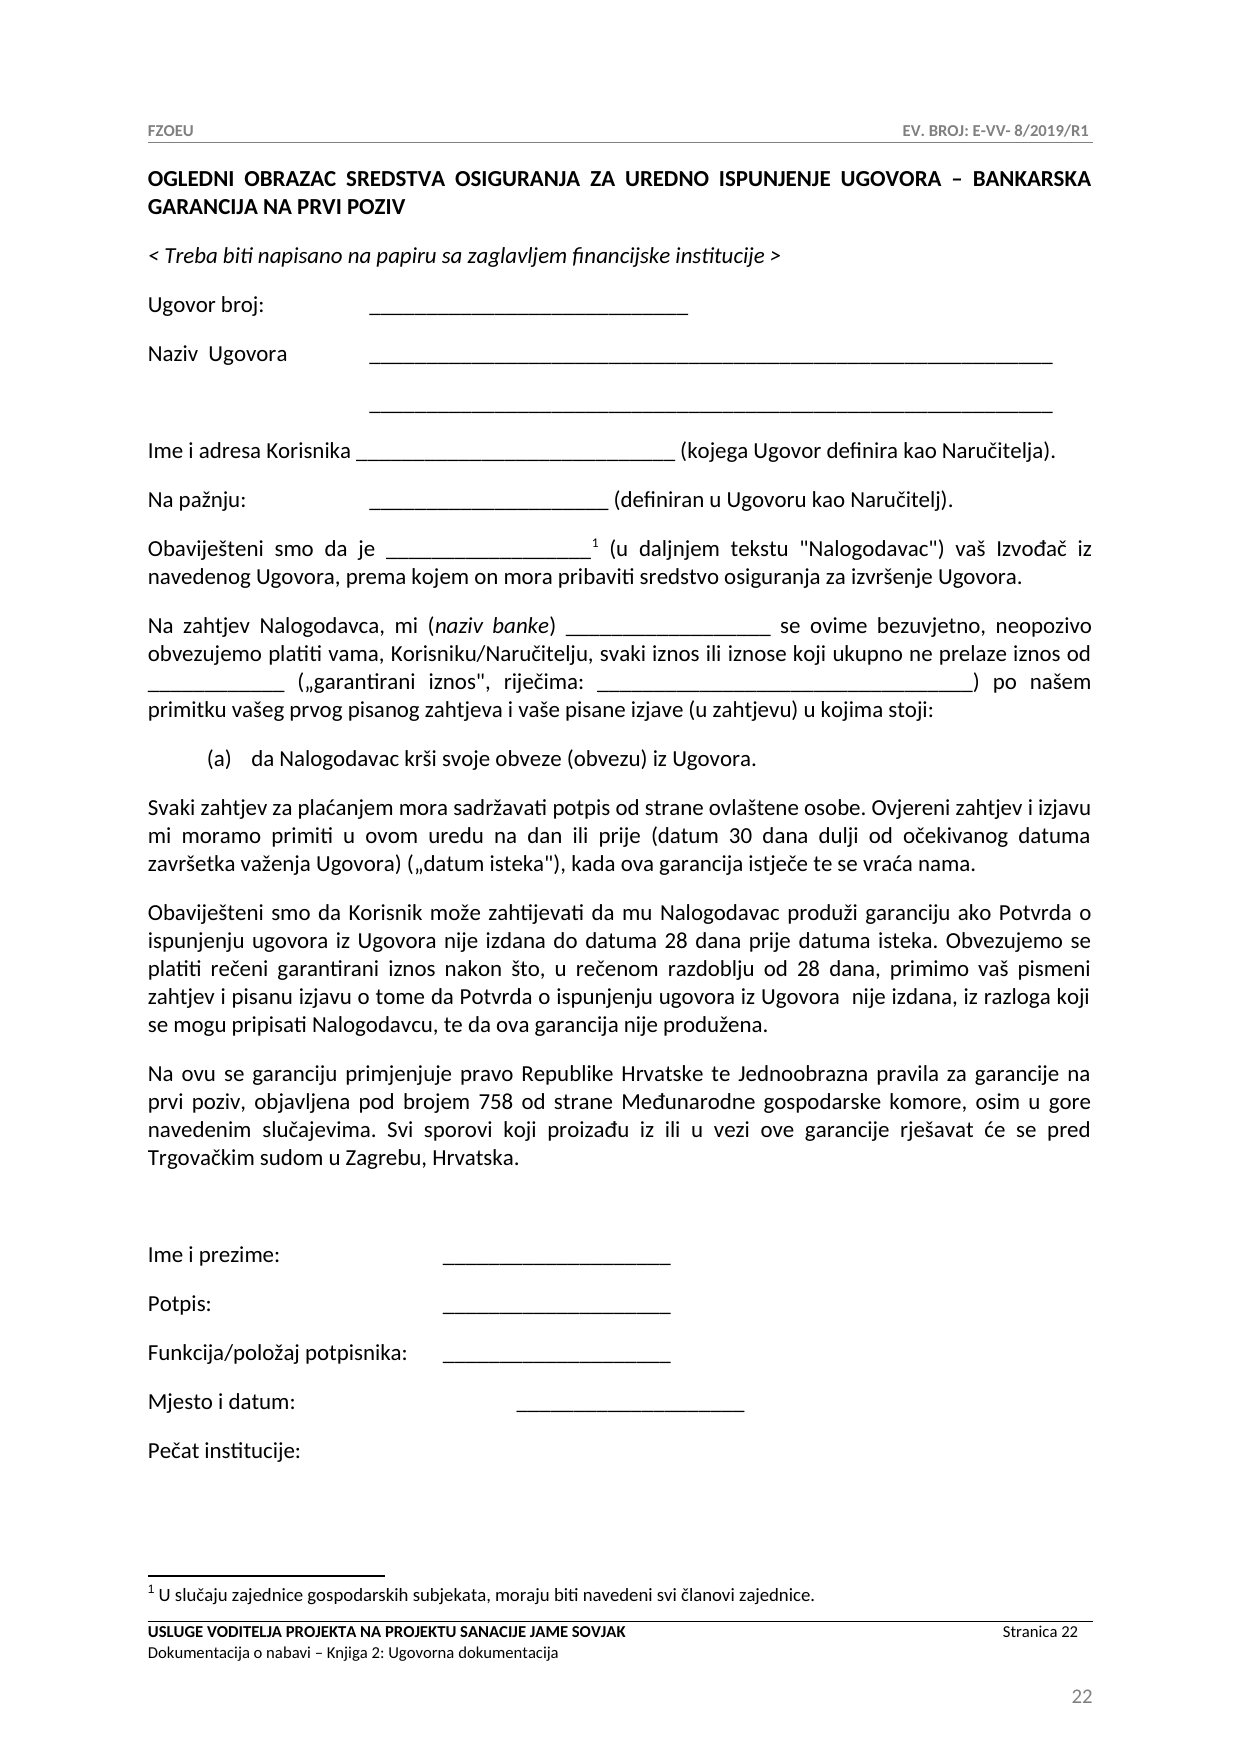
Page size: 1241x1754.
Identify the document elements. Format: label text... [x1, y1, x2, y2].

text (a) da Nalogodavac krši svoje obveze (obvezu) iz Ugovora. [207, 744, 1093, 772]
text Ime i prezime: ____________________ [148, 1241, 1093, 1269]
text OGLEDNI OBRAZAC SREDSTVA OSIGURANJA ZA UREDNO ISPUNJENJE UGOVORA – BANKARSKA GARANCIJA NA PRVI POZIV [148, 164, 1093, 220]
text Na zahtjev Nalogodavca, mi (naziv banke) __________________ se ovime bezuvjetno, neopozivo obvezujemo platiti vama, Korisniku/Naručitelju, svaki iznos ili iznose koji ukupno ne prelaze iznos od ____________ („garantirani iznos", riječima: _________________________________) po našem primitku vašeg prvog pisanog zahtjeva i vaše pisane izjave (u zahtjevu) u kojima stoji: [148, 611, 1093, 723]
text Potpis: ____________________ [148, 1289, 1093, 1317]
text Obaviješteni smo da je __________________ (u daljnjem tekstu "Nalogodavac") vaš Izvođač iz navedenog Ugovora, prema kojem on mora pribaviti sredstvo osiguranja za izvršenje Ugovora. [148, 534, 1093, 590]
text ____________________________________________________________ [148, 388, 1093, 416]
text Funkcija/položaj potpisnika: ____________________ [148, 1338, 1093, 1366]
text Obaviješteni smo da Korisnik može zahtijevati da mu Nalogodavac produži garanciju ako Potvrda o ispunjenju ugovora iz Ugovora nije izdana do datuma 28 dana prije datuma isteka. Obvezujemo se platiti rečeni garantirani iznos nakon što, u rečenom razdoblju od 28 dana, primimo vaš pismeni zahtjev i pisanu izjavu o tome da Potvrda o ispunjenju ugovora iz Ugovora nije izdana, iz razloga koji se mogu pripisati Nalogodavcu, te da ova garancija nije produžena. [148, 898, 1093, 1038]
text Na pažnju: _____________________ (definiran u Ugovoru kao Naručitelj). [148, 486, 1093, 513]
text Pečat institucije: [148, 1436, 1093, 1464]
text Svaki zahtjev za plaćanjem mora sadržavati potpis od strane ovlaštene osobe. Ovjereni zahtjev i izjavu mi moramo primiti u ovom uredu na dan ili prije (datum 30 dana dulji od očekivanog datuma završetka važenja Ugovora) („datum isteka"), kada ova garancija istječe te se vraća nama. [148, 793, 1093, 877]
text Na ovu se garanciju primjenjuje pravo Republike Hrvatske te Jednoobrazna pravila za garancije na prvi poziv, objavljena pod brojem 758 od strane Međunarodne gospodarske komore, osim u gore navedenim slučajevima. Svi sporovi koji proizađu iz ili u vezi ove garancije rješavat će se pred Trgovačkim sudom u Zagrebu, Hrvatska. [148, 1059, 1093, 1171]
text Ime i adresa Korisnika ____________________________ (kojega Ugovor definira kao Naručitelja). [148, 437, 1093, 465]
text < Treba biti napisano na papiru sa zaglavljem financijske institucije > [148, 241, 1093, 269]
text Naziv Ugovora ____________________________________________________________ [148, 339, 1093, 367]
text Ugovor broj: ____________________________ [148, 290, 1093, 318]
text Mjesto i datum: ____________________ [148, 1387, 1093, 1415]
